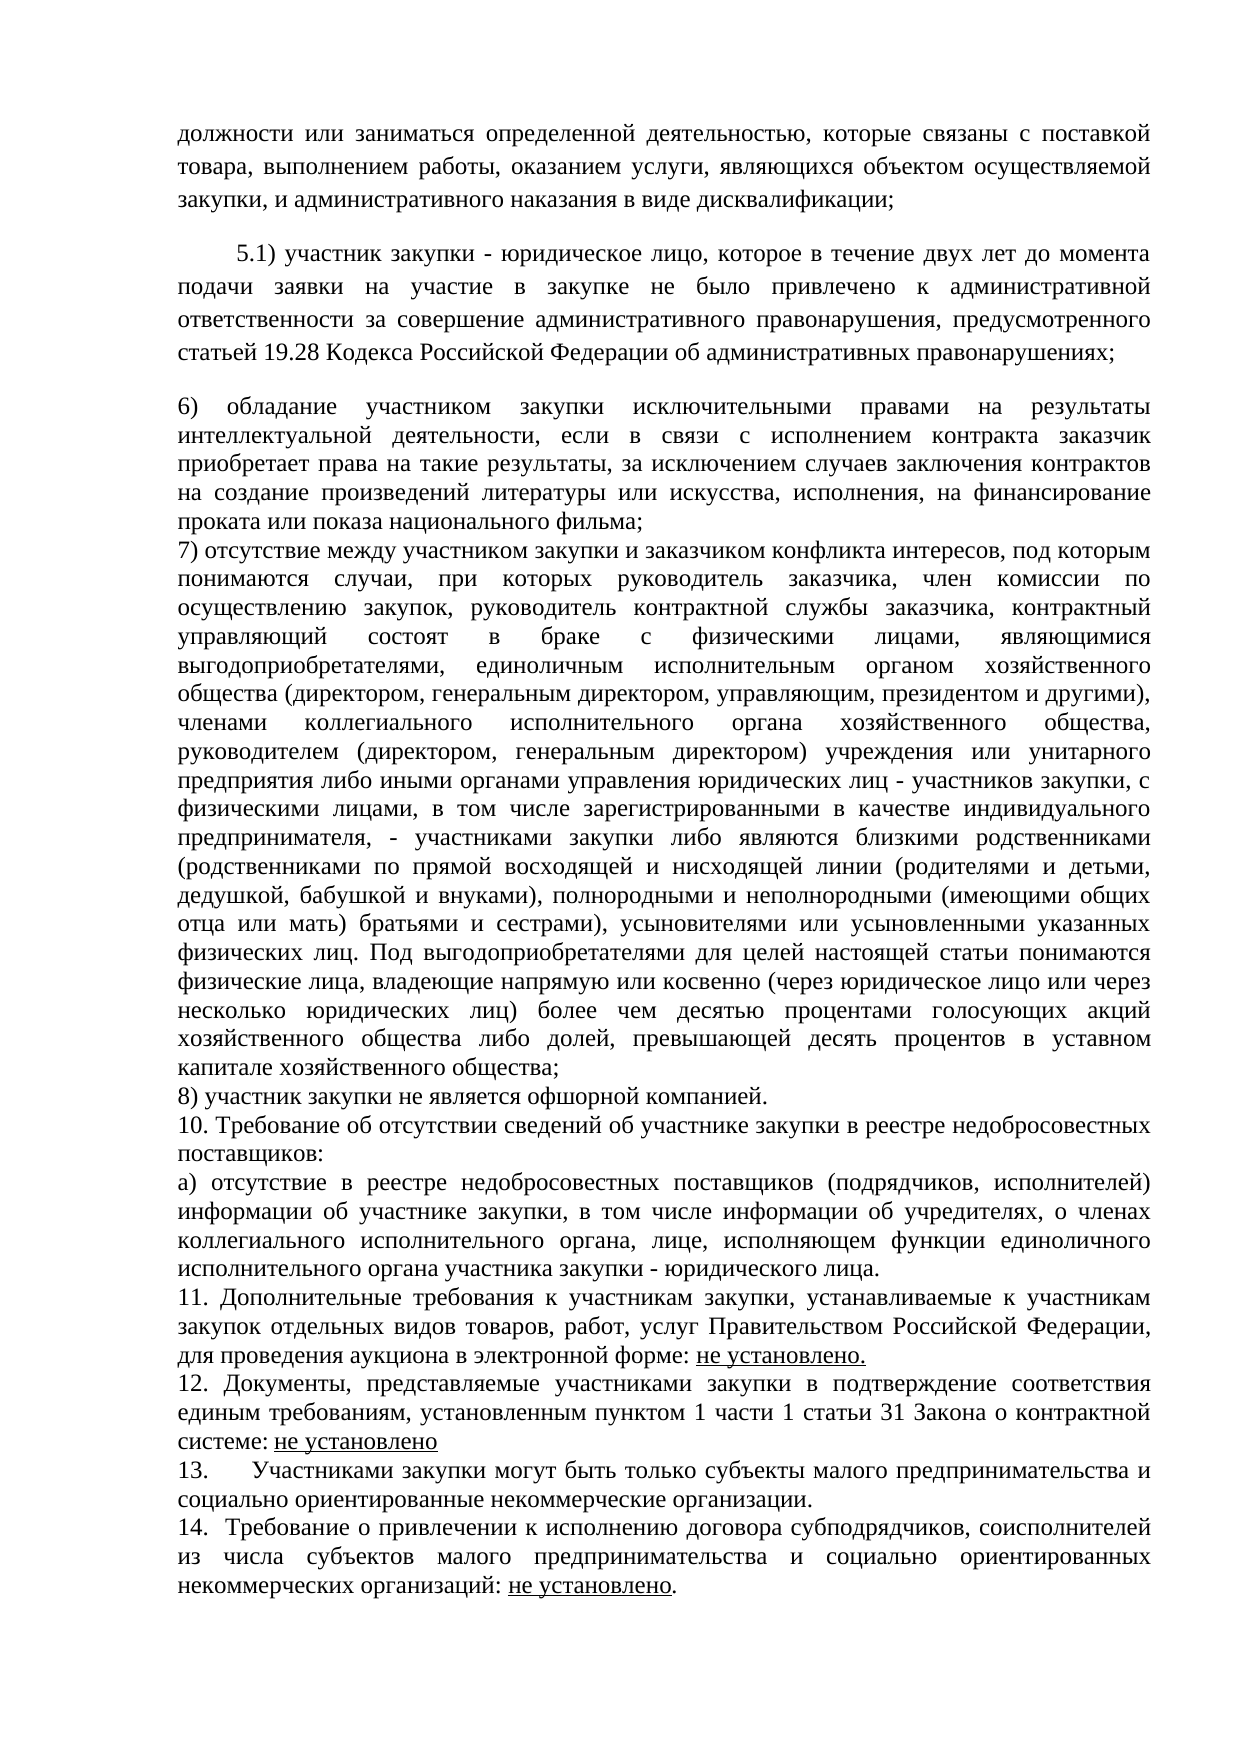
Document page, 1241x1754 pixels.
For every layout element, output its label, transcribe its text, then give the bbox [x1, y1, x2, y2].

text 7) отсутствие между участником закупки и заказчиком конфликта интересов, под которым понимаются случаи, при которых руководитель заказчика, член комиссии по осуществлению закупок, руководитель контрактной службы заказчика, контрактный управляющий состоят в браке с физическими лицами, являющимися выгодоприобретателями, единоличным исполнительным органом хозяйственного общества (директором, генеральным директором, управляющим, президентом и другими), членами коллегиального исполнительного органа хозяйственного общества, руководителем (директором, генеральным директором) учреждения или унитарного предприятия либо иными органами управления юридических лиц - участников закупки, с физическими лицами, в том числе зарегистрированными в качестве индивидуального предпринимателя, - участниками закупки либо являются близкими родственниками (родственниками по прямой восходящей и нисходящей линии (родителями и детьми, дедушкой, бабушкой и внуками), полнородными и неполнородными (имеющими общих отца или мать) братьями и сестрами), усыновителями или усыновленными указанных физических лиц. Под выгодоприобретателями для целей настоящей статьи понимаются физические лица, владеющие напрямую или косвенно (через юридическое лицо или через несколько юридических лиц) более чем десятью процентами голосующих акций хозяйственного общества либо долей, превышающей десять процентов в уставном капитале хозяйственного общества; [177, 535, 1152, 1081]
text 12. Документы, представляемые участниками закупки в подтверждение соответствия единым требованиям, установленным пунктом 1 части 1 статьи 31 Закона о контрактной системе: не установлено [177, 1368, 1152, 1455]
text а) отсутствие в реестре недобросовестных поставщиков (подрядчиков, исполнителей) информации об участнике закупки, в том числе информации об учредителях, о членах коллегиального исполнительного органа, лице, исполняющем функции единоличного исполнительного органа участника закупки - юридического лица. [177, 1167, 1152, 1282]
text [177, 118, 1152, 213]
text 10. Требование об отсутствии сведений об участнике закупки в реестре недобросовестных поставщиков: [177, 1110, 1152, 1167]
text 11. Дополнительные требования к участникам закупки, устанавливаемые к участникам закупок отдельных видов товаров, работ, услуг Правительством Российской Федерации, для проведения аукциона в электронной форме: не установлено. [177, 1282, 1152, 1368]
text 5.1) участник закупки - юридическое лицо, которое в течение двух лет до момента подачи заявки на участие в закупке не было привлечено к административной ответственности за совершение административного правонарушения, предусмотренного статьей 19.28 Кодекса Российской Федерации об административных правонарушениях; [177, 238, 1152, 366]
list Участниками закупки могут быть только субъекты малого предпринимательства и социально ориентированные некоммерческие организации. [177, 1455, 1152, 1512]
text 8) участник закупки не является офшорной компанией. [177, 1081, 1152, 1110]
text 6) обладание участником закупки исключительными правами на результаты интеллектуальной деятельности, если в связи с исполнением контракта заказчик приобретает права на такие результаты, за исключением случаев заключения контрактов на создание произведений литературы или искусства, исполнения, на финансирование проката или показа национального фильма; [177, 391, 1152, 535]
text 14. Требование о привлечении к исполнению договора субподрядчиков, соисполнителей из числа субъектов малого предпринимательства и социально ориентированных некоммерческих организаций: не установлено. [177, 1512, 1152, 1599]
